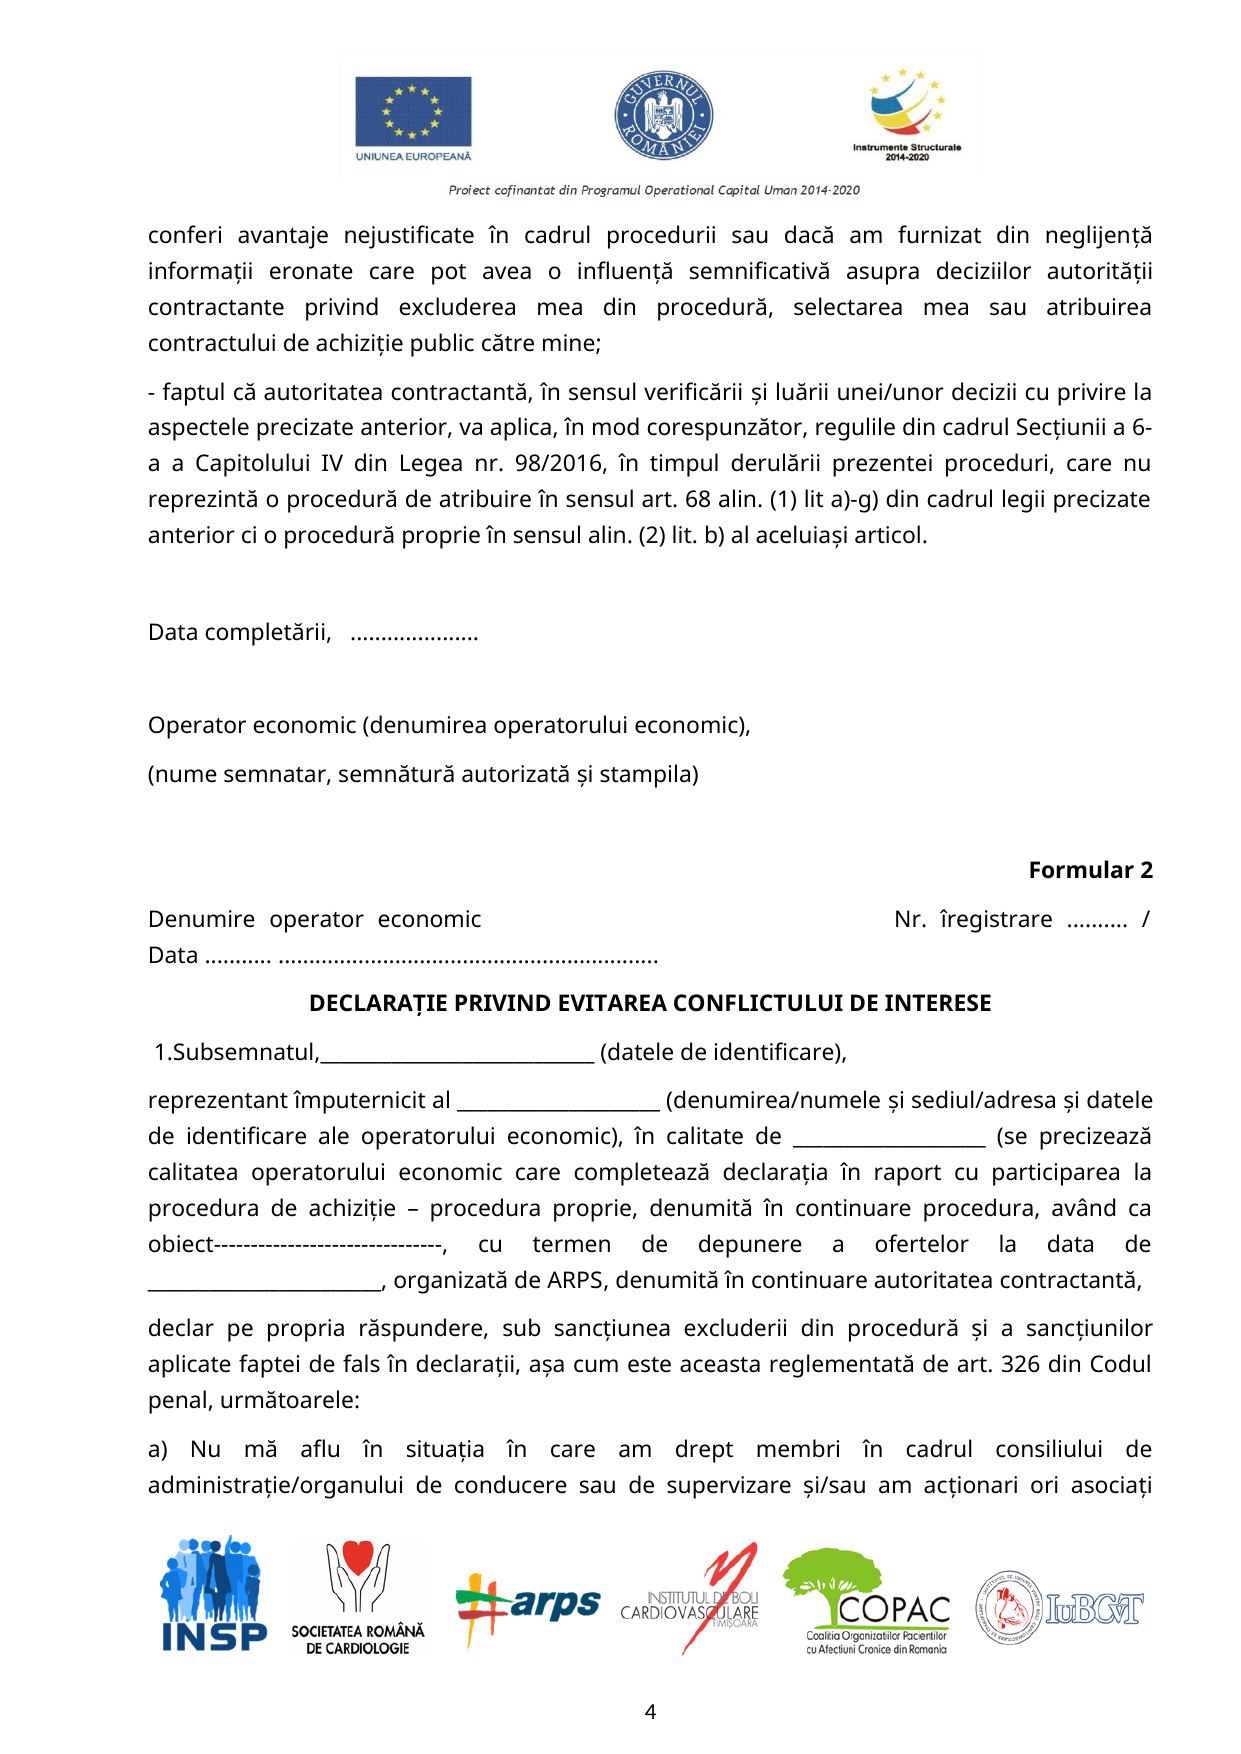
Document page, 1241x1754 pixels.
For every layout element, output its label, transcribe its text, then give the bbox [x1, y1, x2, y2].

text - faptul că autoritatea contractantă, în sensul verificării și luării unei/unor decizii cu privire la aspectele precizate anterior, va aplica, în mod corespunzător, regulile din cadrul Secțiunii a 6-a a Capitolului IV din Legea nr. 98/2016, în timpul derulării prezentei proceduri, care nu reprezintă o procedură de atribuire în sensul art. 68 alin. (1) lit a)-g) din cadrul legii precizate anterior ci o procedură proprie în sensul alin. (2) lit. b) al aceluiași articol. [148, 375, 1153, 550]
text reprezentant împuternicit al ____________________ (denumirea/numele și sediul/adresa și datele de identificare ale operatorului economic), în calitate de ___________________ (se precizează calitatea operatorului economic care completează declarația în raport cu participarea la procedura de achiziție – procedura proprie, denumită în continuare procedura, având ca obiect-------------------------------, cu termen de depunere a ofertelor la data de _______________________, organizată de ARPS, denumită în continuare autoritatea contractantă, [148, 1084, 1153, 1295]
text Operator economic (denumirea operatorului economic), [148, 709, 1153, 740]
text Data completării, ..................... [148, 616, 1153, 647]
text Denumire operator economic Nr. îregistrare .......... / Data ........... .............................................................. [148, 903, 1153, 970]
text 1.Subsemnatul,___________________________ (datele de identificare), [148, 1036, 1153, 1067]
picture [147, 1530, 1154, 1670]
picture [242, 46, 1059, 220]
text Formular 2 [148, 854, 1153, 886]
text declar pe propria răspundere, sub sancțiunea excluderii din procedură şi a sancţiunilor aplicate faptei de fals în declaraţii, aşa cum este aceasta reglementată de art. 326 din Codul penal, următoarele: [148, 1312, 1153, 1415]
text (nume semnatar, semnătură autorizată și stampila) [148, 758, 1153, 789]
text DECLARAŢIE PRIVIND EVITAREA CONFLICTULUI DE INTERESE [148, 987, 1153, 1018]
